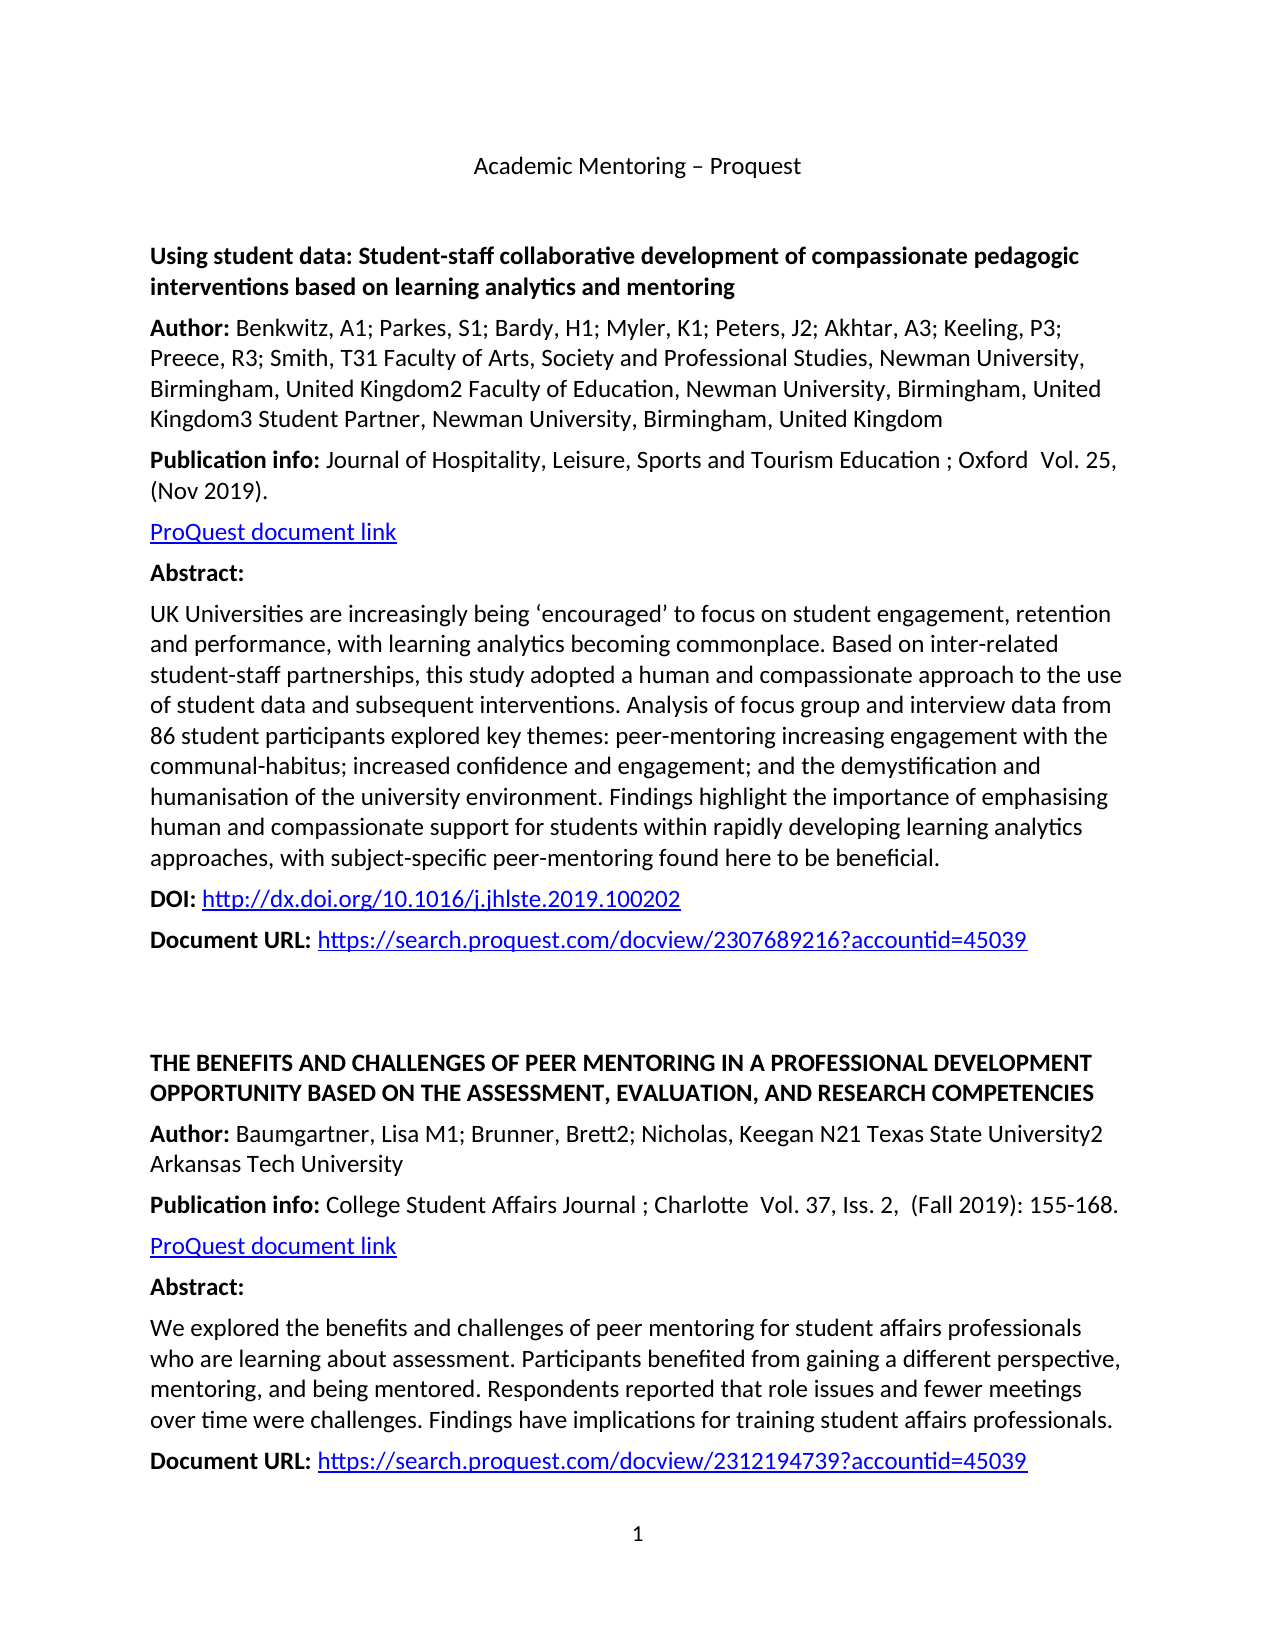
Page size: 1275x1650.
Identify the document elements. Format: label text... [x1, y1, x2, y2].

text ProQuest document link [150, 516, 1125, 546]
text Using student data: Student-staff collaborative development of compassionate pedagogic interventions based on learning analytics and mentoring [150, 241, 1125, 302]
text DOI: http://dx.doi.org/10.1016/j.jhlste.2019.100202 [150, 883, 1125, 913]
text Document URL: https://search.proquest.com/docview/2307689216?accountid=45039 [150, 924, 1125, 954]
text Academic Mentoring – Proquest [150, 150, 1125, 181]
text Publication info: Journal of Hospitality, Leisure, Sports and Tourism Education ; Oxford Vol. 25, (Nov 2019). [150, 444, 1125, 506]
text ProQuest document link [150, 1231, 1125, 1261]
text Publication info: College Student Affairs Journal ; Charlotte Vol. 37, Iss. 2, (Fall 2019): 155-168. [150, 1189, 1125, 1220]
text We explored the benefits and challenges of peer mentoring for student affairs professionals who are learning about assessment. Participants benefited from gaining a different perspective, mentoring, and being mentored. Respondents reported that role issues and fewer meetings over time were challenges. Findings have implications for training student affairs professionals. [150, 1312, 1125, 1434]
text Author: Baumgartner, Lisa M1; Brunner, Brett2; Nicholas, Keegan N21 Texas State University2 Arkansas Tech University [150, 1118, 1125, 1179]
text Abstract: [150, 1271, 1125, 1302]
text Abstract: [150, 557, 1125, 587]
text THE BENEFITS AND CHALLENGES OF PEER MENTORING IN A PROFESSIONAL DEVELOPMENT OPPORTUNITY BASED ON THE ASSESSMENT, EVALUATION, AND RESEARCH COMPETENCIES [150, 1047, 1125, 1108]
text UK Universities are increasingly being ‘encouraged’ to focus on student engagement, retention and performance, with learning analytics becoming commonplace. Based on inter-related student-staff partnerships, this study adopted a human and compassionate approach to the use of student data and subsequent interventions. Analysis of focus group and interview data from 86 student participants explored key themes: peer-mentoring increasing engagement with the communal-habitus; increased confidence and engagement; and the demystification and humanisation of the university environment. Findings highlight the importance of emphasising human and compassionate support for students within rapidly developing learning analytics approaches, with subject-specific peer-mentoring found here to be beneficial. [150, 598, 1125, 872]
text Author: Benkwitz, A1; Parkes, S1; Bardy, H1; Myler, K1; Peters, J2; Akhtar, A3; Keeling, P3; Preece, R3; Smith, T31 Faculty of Arts, Society and Professional Studies, Newman University, Birmingham, United Kingdom2 Faculty of Education, Newman University, Birmingham, United Kingdom3 Student Partner, Newman University, Birmingham, United Kingdom [150, 312, 1125, 434]
text Document URL: https://search.proquest.com/docview/2312194739?accountid=45039 [150, 1445, 1125, 1475]
